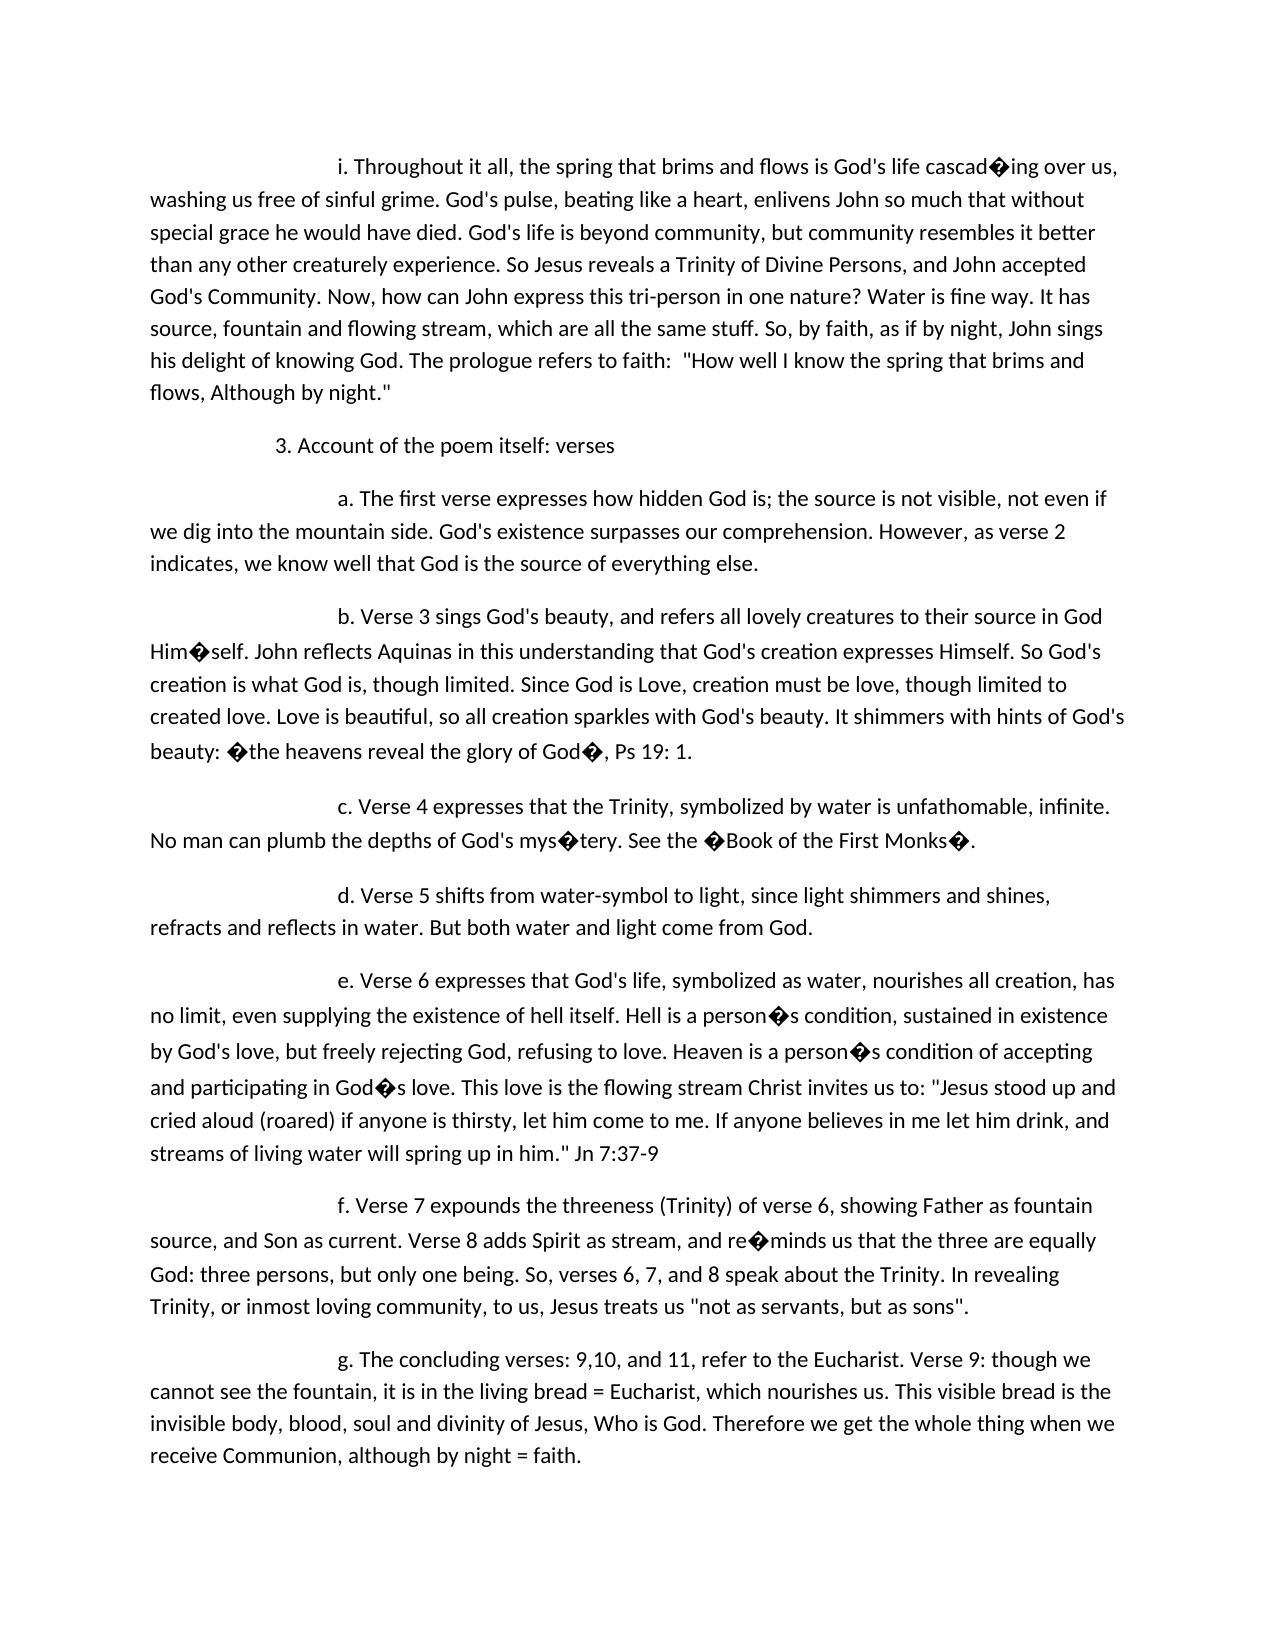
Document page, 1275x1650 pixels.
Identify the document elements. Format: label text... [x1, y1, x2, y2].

text 3. Account of the poem itself: verses [150, 432, 1125, 459]
text b. Verse 3 sings God's beauty, and refers all lovely creatures to their source in God Him�self. John reflects Aquinas in this understanding that God's creation expresses Himself. So God's creation is what God is, though limited. Since God is Love, creation must be love, though limited to created love. Love is beautiful, so all creation sparkles with God's beauty. It shimmers with hints of God's beauty: �the heavens reveal the glory of God�, Ps 19: 1. [150, 602, 1125, 766]
text e. Verse 6 expresses that God's life, symbolized as water, nourishes all creation, has no limit, even supplying the existence of hell itself. Hell is a person�s condition, sustained in existence by God's love, but freely rejecting God, refusing to love. Heaven is a person�s condition of accepting and participating in God�s love. This love is the flowing stream Christ invites us to: "Jesus stood up and cried aloud (roared) if anyone is thirsty, let him come to me. If anyone believes in me let him drink, and streams of living water will spring up in him." Jn 7:37-9 [150, 966, 1125, 1167]
text g. The concluding verses: 9,10, and 11, refer to the Eucharist. Verse 9: though we cannot see the fountain, it is in the living bread = Eucharist, which nourishes us. This visible bread is the invisible body, blood, soul and divinity of Jesus, Who is God. Therefore we get the whole thing when we receive Communion, although by night = faith. [150, 1345, 1125, 1469]
text i. Throughout it all, the spring that brims and flows is God's life cascad�ing over us, washing us free of sinful grime. God's pulse, beating like a heart, enlivens John so much that without special grace he would have died. God's life is beyond community, but community resembles it better than any other creaturely experience. So Jesus reveals a Trinity of Divine Persons, and John accepted God's Community. Now, how can John express this tri-person in one nature? Water is fine way. It has source, fountain and flowing stream, which are all the same stuff. So, by faith, as if by night, John sings his delight of knowing God. The prologue refers to faith: "How well I know the spring that brims and flows, Although by night." [150, 150, 1125, 407]
text c. Verse 4 expresses that the Trinity, symbolized by water is unfathomable, infinite. No man can plumb the depths of God's mys�tery. See the �Book of the First Monks�. [150, 792, 1125, 856]
text f. Verse 7 expounds the threeness (Trinity) of verse 6, showing Father as fountain source, and Son as current. Verse 8 adds Spirit as stream, and re�minds us that the three are equally God: three persons, but only one being. So, verses 6, 7, and 8 speak about the Trinity. In revealing Trinity, or inmost loving community, to us, Jesus treats us "not as servants, but as sons". [150, 1192, 1125, 1320]
text d. Verse 5 shifts from water-symbol to light, since light shimmers and shines, refracts and reflects in water. But both water and light come from God. [150, 881, 1125, 941]
text a. The first verse expresses how hidden God is; the source is not visible, not even if we dig into the mountain side. God's existence surpasses our comprehension. However, as verse 2 indicates, we know well that God is the source of everything else. [150, 484, 1125, 577]
